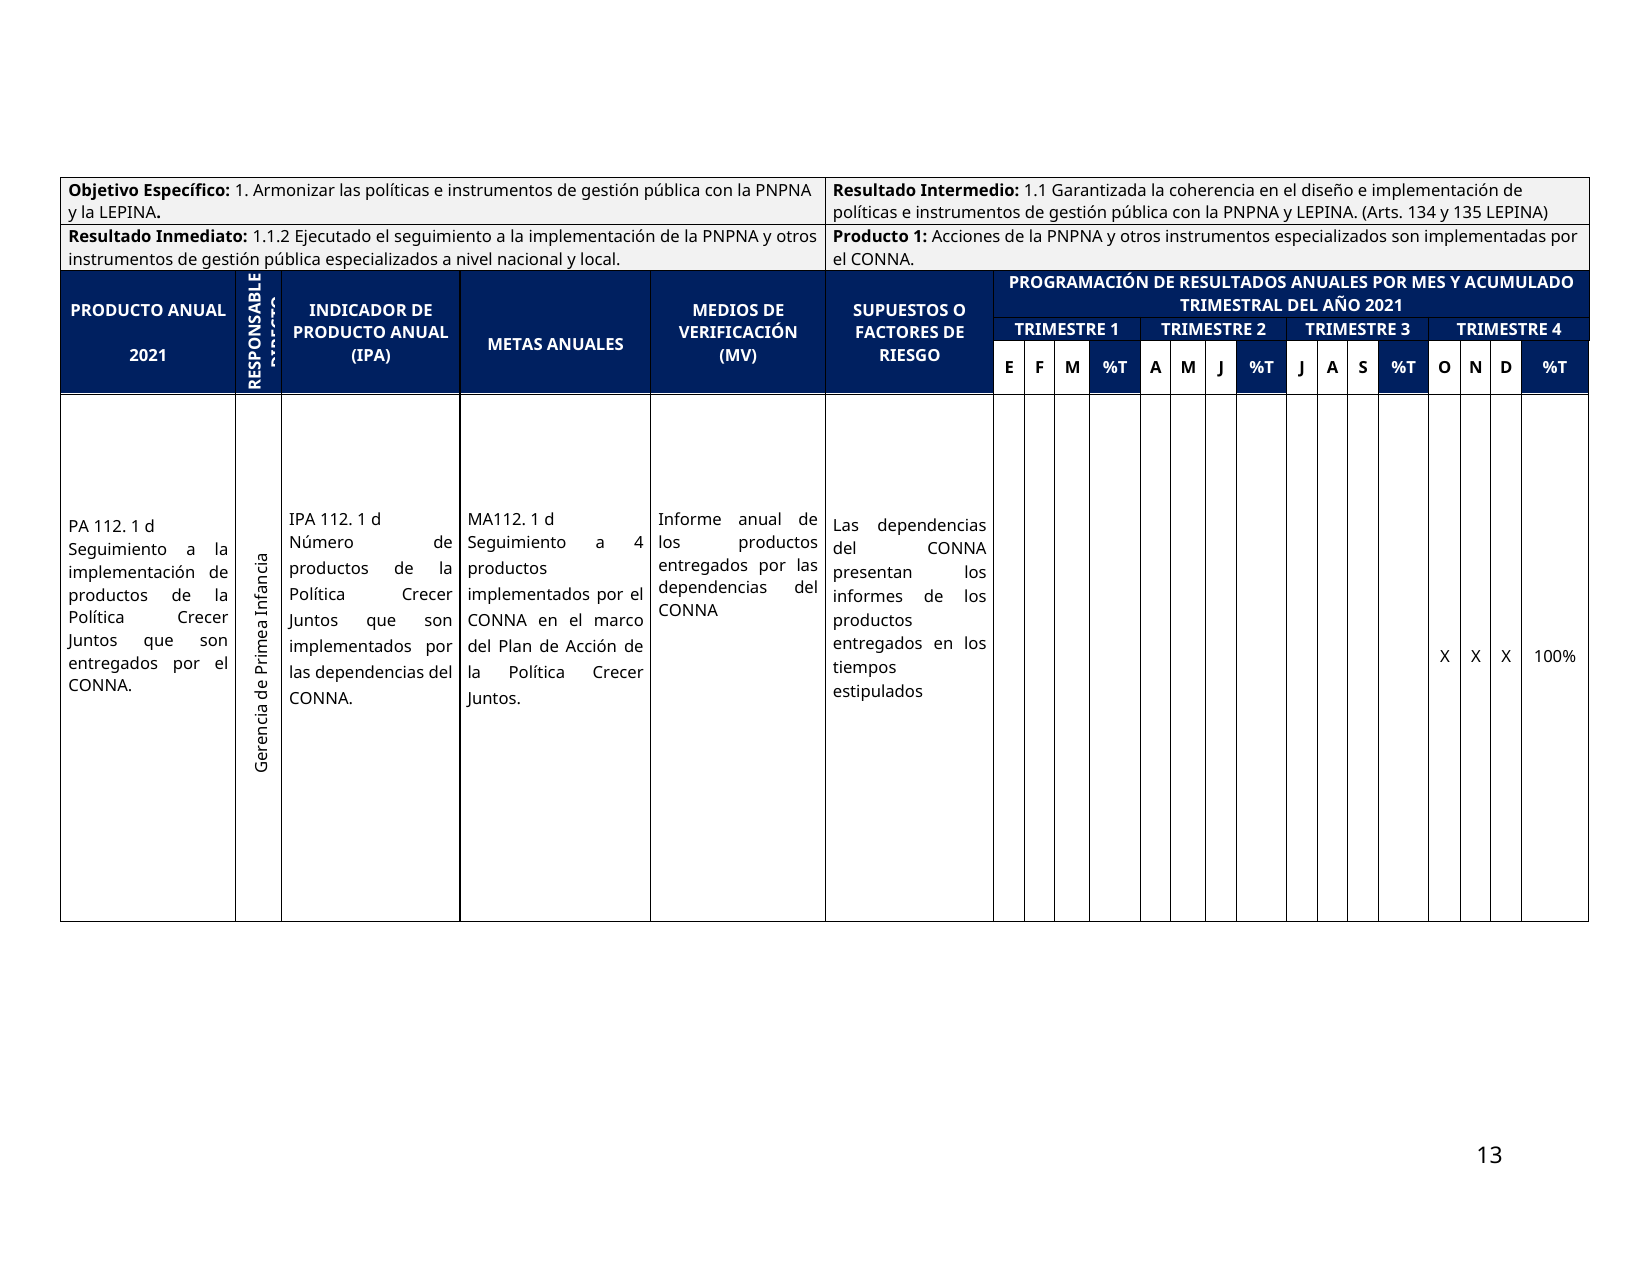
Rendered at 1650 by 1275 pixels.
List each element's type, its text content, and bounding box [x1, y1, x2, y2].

table_cell MEDIOS DE VERIFICACIÓN (MV) [651, 271, 825, 393]
table_cell TRIMESTRE 1 [994, 318, 1140, 340]
table_cell X [1429, 395, 1460, 921]
table_cell METAS ANUALES [461, 271, 650, 393]
table_cell D [1491, 341, 1521, 393]
table_cell J [1287, 341, 1317, 393]
table_cell [1379, 395, 1428, 921]
table_cell TRIMESTRE 4 [1429, 318, 1589, 340]
table_cell [1318, 395, 1347, 921]
table_cell X [1461, 395, 1490, 921]
table_cell [1237, 395, 1286, 921]
table_cell SUPUESTOS O FACTORES DE RIESGO [826, 271, 993, 393]
table_cell [1025, 395, 1054, 921]
table_cell PRODUCTO ANUAL 2021 [61, 271, 235, 393]
table_cell A [1141, 341, 1170, 393]
table_cell IPA 112. 1 d Número de productos de la Política Crecer Juntos que son implementados por las dependencias del CONNA. [282, 395, 459, 921]
table_cell [1287, 395, 1317, 921]
table_cell %T [1379, 341, 1428, 393]
table_cell INDICADOR DE PRODUCTO ANUAL (IPA) [282, 271, 459, 393]
table_cell [1090, 395, 1140, 921]
table_cell O [1429, 341, 1460, 393]
table_cell [1171, 395, 1205, 921]
table_cell [1055, 395, 1089, 921]
table_cell TRIMESTRE 2 [1141, 318, 1286, 340]
table_cell %T [1237, 341, 1286, 393]
table_cell %T [1090, 341, 1140, 393]
table_cell Gerencia de Primea Infancia [236, 395, 281, 921]
table_header Objetivo Específico: 1. Armonizar las políticas e instrumentos de gestión pública con la PNPNA y la LEPINA. [61, 178, 825, 224]
table_cell M [1171, 341, 1205, 393]
table_cell TRIMESTRE 3 [1287, 318, 1428, 340]
table_cell Las dependencias del CONNA presentan los informes de los productos entregados en los tiempos estipulados [826, 395, 993, 921]
table_cell S [1348, 341, 1378, 393]
table_cell [1348, 395, 1378, 921]
table_cell PROGRAMACIÓN DE RESULTADOS ANUALES POR MES Y ACUMULADO TRIMESTRAL DEL AÑO 2021 [994, 271, 1589, 317]
table_cell A [1318, 341, 1347, 393]
table_cell M [1055, 341, 1089, 393]
table_header Resultado Intermedio: 1.1 Garantizada la coherencia en el diseño e implementación de políticas e instrumentos de gestión pública con la PNPNA y LEPINA. (Arts. 134 y 135 LEPINA) [826, 178, 1589, 224]
table_cell E [994, 341, 1024, 393]
table_cell [1206, 395, 1236, 921]
table_cell Resultado Inmediato: 1.1.2 Ejecutado el seguimiento a la implementación de la PNPNA y otros instrumentos de gestión pública especializados a nivel nacional y local. [61, 225, 825, 270]
table_cell J [1206, 341, 1236, 393]
table_cell X [1491, 395, 1521, 921]
table_cell Informe anual de los productos entregados por las dependencias del CONNA [651, 395, 825, 921]
table_cell %T [1522, 341, 1588, 393]
table_cell PA 112. 1 d Seguimiento a la implementación de productos de la Política Crecer Juntos que son entregados por el CONNA. [61, 395, 235, 921]
table_cell 100% [1522, 395, 1588, 921]
table_cell F [1025, 341, 1054, 393]
table_cell RESPONSABLE DIRECTO [236, 271, 281, 393]
table_cell [994, 395, 1024, 921]
table_cell Producto 1: Acciones de la PNPNA y otros instrumentos especializados son implementadas por el CONNA. [826, 225, 1589, 270]
table_cell MA112. 1 d Seguimiento a 4 productos implementados por el CONNA en el marco del Plan de Acción de la Política Crecer Juntos. [461, 395, 650, 921]
table_cell [1141, 395, 1170, 921]
table_cell N [1461, 341, 1490, 393]
